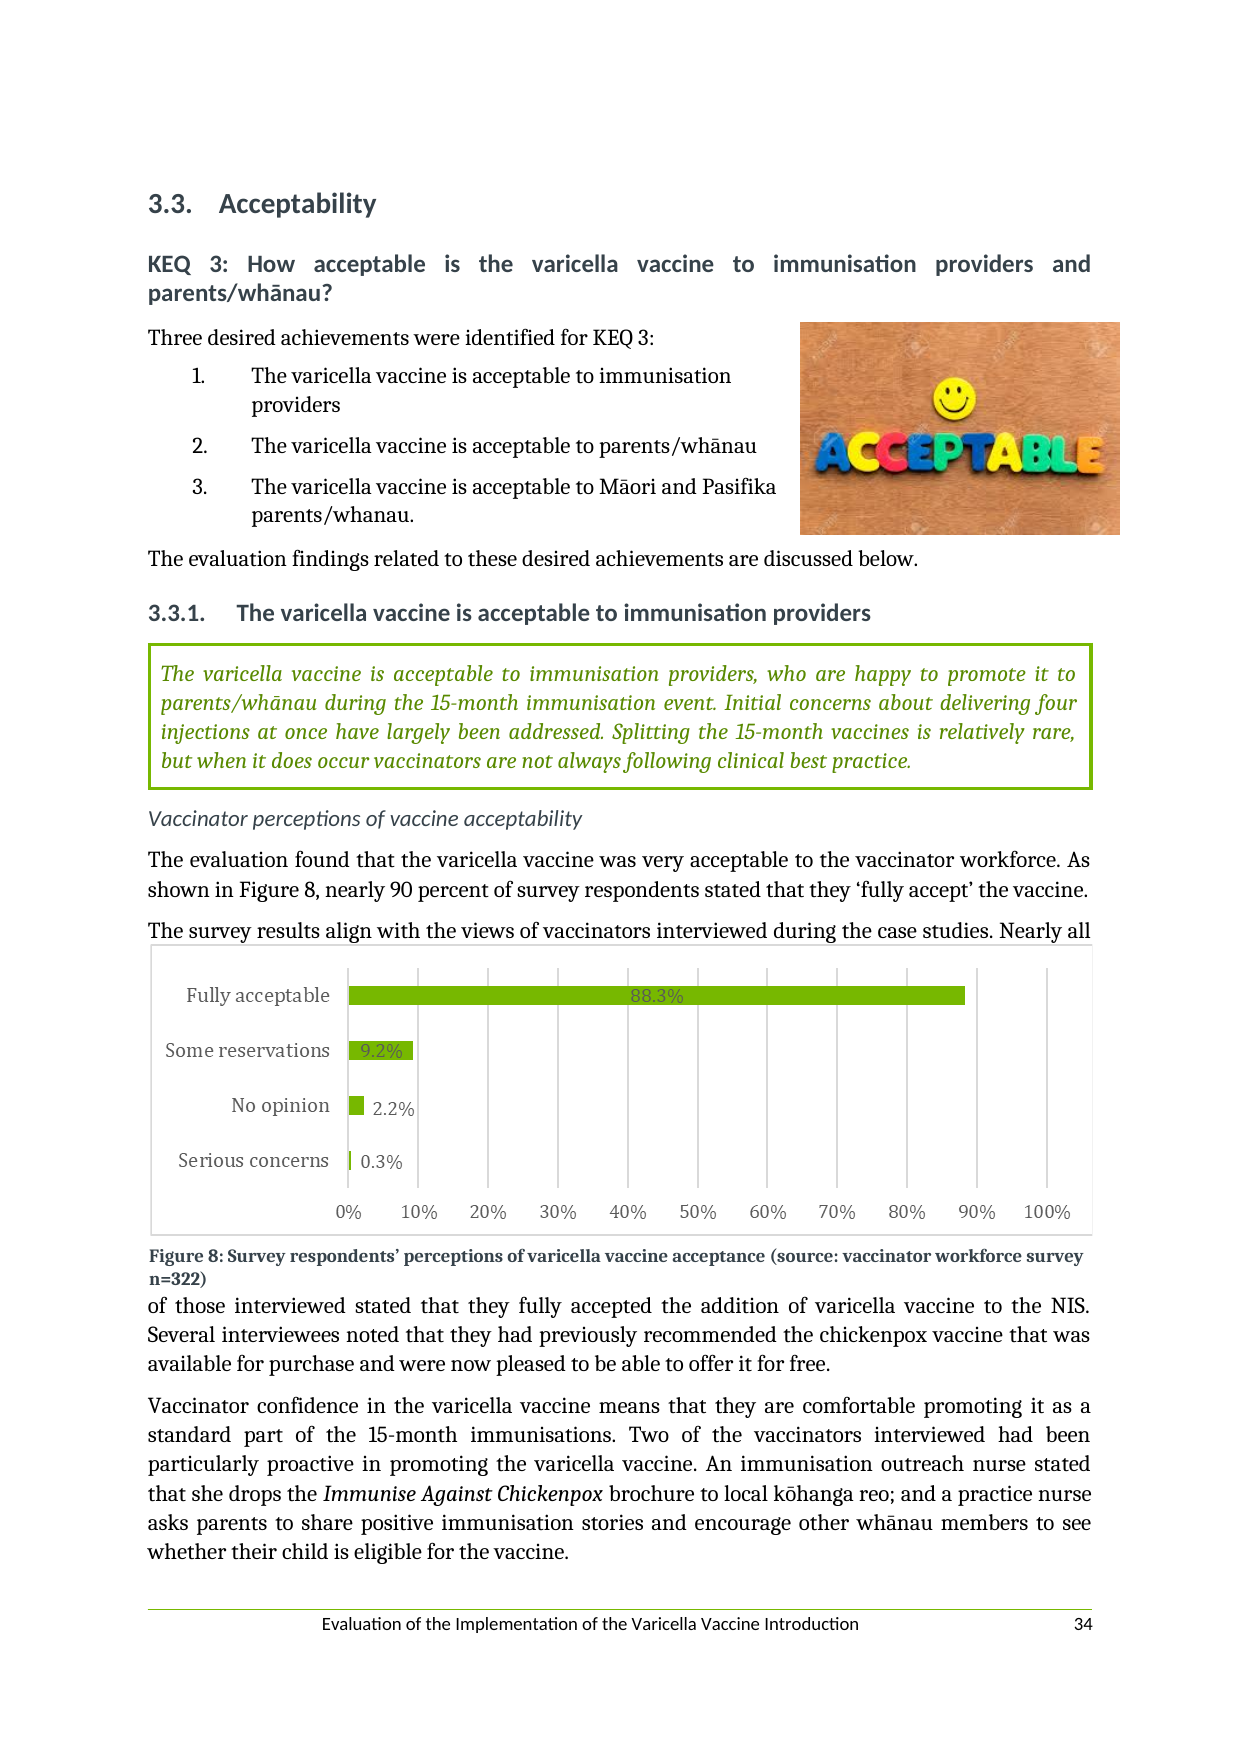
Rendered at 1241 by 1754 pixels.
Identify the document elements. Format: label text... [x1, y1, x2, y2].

text The evaluation findings related to these desired achievements are discussed below. [148, 543, 1092, 572]
subtitle The varicella vaccine is acceptable to immunisation providers [148, 597, 1092, 628]
picture [800, 322, 1120, 535]
text Three desired achievements were identified for KEQ 3: [148, 322, 800, 351]
table_header The varicella vaccine is acceptable to immunisation providers, who are happy to promote it to parents/whānau during the 15-month immunisation event. Initial concerns about delivering four injections at once have largely been addressed. Splitting the 15-month vaccines is relatively rare, but when it does occur vaccinators are not always following clinical best practice. [151, 646, 1089, 787]
picture [150, 944, 1093, 1236]
subtitle Acceptability [148, 185, 1092, 221]
subtitle Vaccinator perceptions of vaccine acceptability [148, 803, 1092, 832]
list The varicella vaccine is acceptable to immunisation providers [192, 363, 800, 418]
text The evaluation found that the varicella vaccine was very acceptable to the vaccinator workforce. As shown in Figure 8, nearly 90 percent of survey respondents stated that they ‘fully accept’ the vaccine. [148, 844, 1092, 903]
list The varicella vaccine is acceptable to Māori and Pasifika parents/whanau. [192, 473, 800, 528]
text Vaccinator confidence in the varicella vaccine means that they are comfortable promoting it as a standard part of the 15-month immunisations. Two of the vaccinators interviewed had been particularly proactive in promoting the varicella vaccine. An immunisation outreach nurse stated that she drops the Immunise Against Chickenpox brochure to local kōhanga reo; and a practice nurse asks parents to share positive immunisation stories and encourage other whānau members to see whether their child is eligible for the vaccine. [148, 1390, 1092, 1565]
subtitle KEQ 3: How acceptable is the varicella vaccine to immunisation providers and parents/whānau? [148, 249, 1092, 307]
list The varicella vaccine is acceptable to parents/whānau [192, 433, 800, 459]
